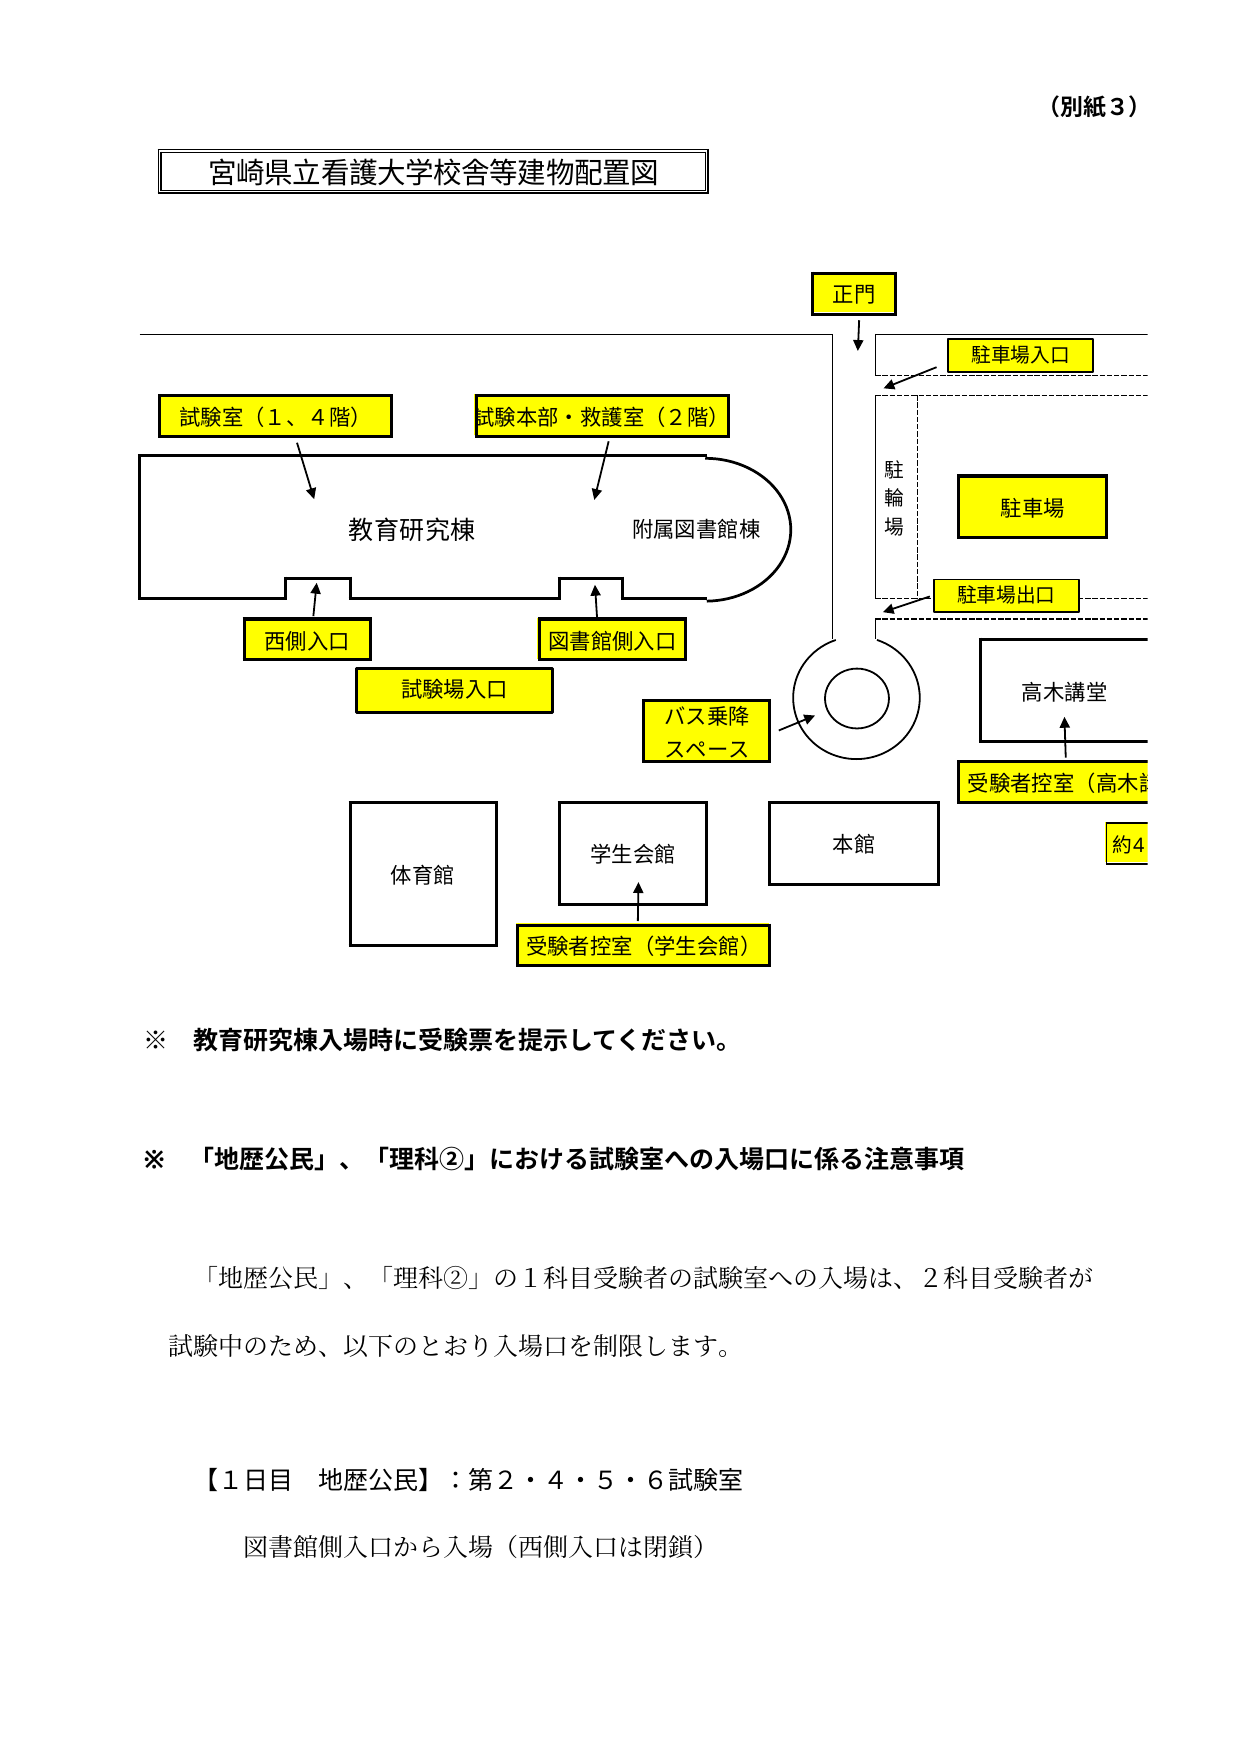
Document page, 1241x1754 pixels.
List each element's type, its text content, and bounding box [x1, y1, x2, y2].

text 「地歴公民」、「理科②」の１科目受験者の試験室への入場は、２科目受験者が [118, 1243, 1152, 1311]
text ※ 教育研究棟入場時に受験票を提示してください。 [118, 1005, 1152, 1072]
text 試験中のため、以下のとおり入場口を制限します。 [118, 1311, 1152, 1378]
text 【１日目 地歴公民】：第２・４・５・６試験室 [118, 1445, 1152, 1512]
text 図書館側入口から入場（西側入口は閉鎖） [118, 1512, 1152, 1580]
text ※ 「地歴公民」、「理科②」における試験室への入場口に係る注意事項 [118, 1140, 1152, 1176]
